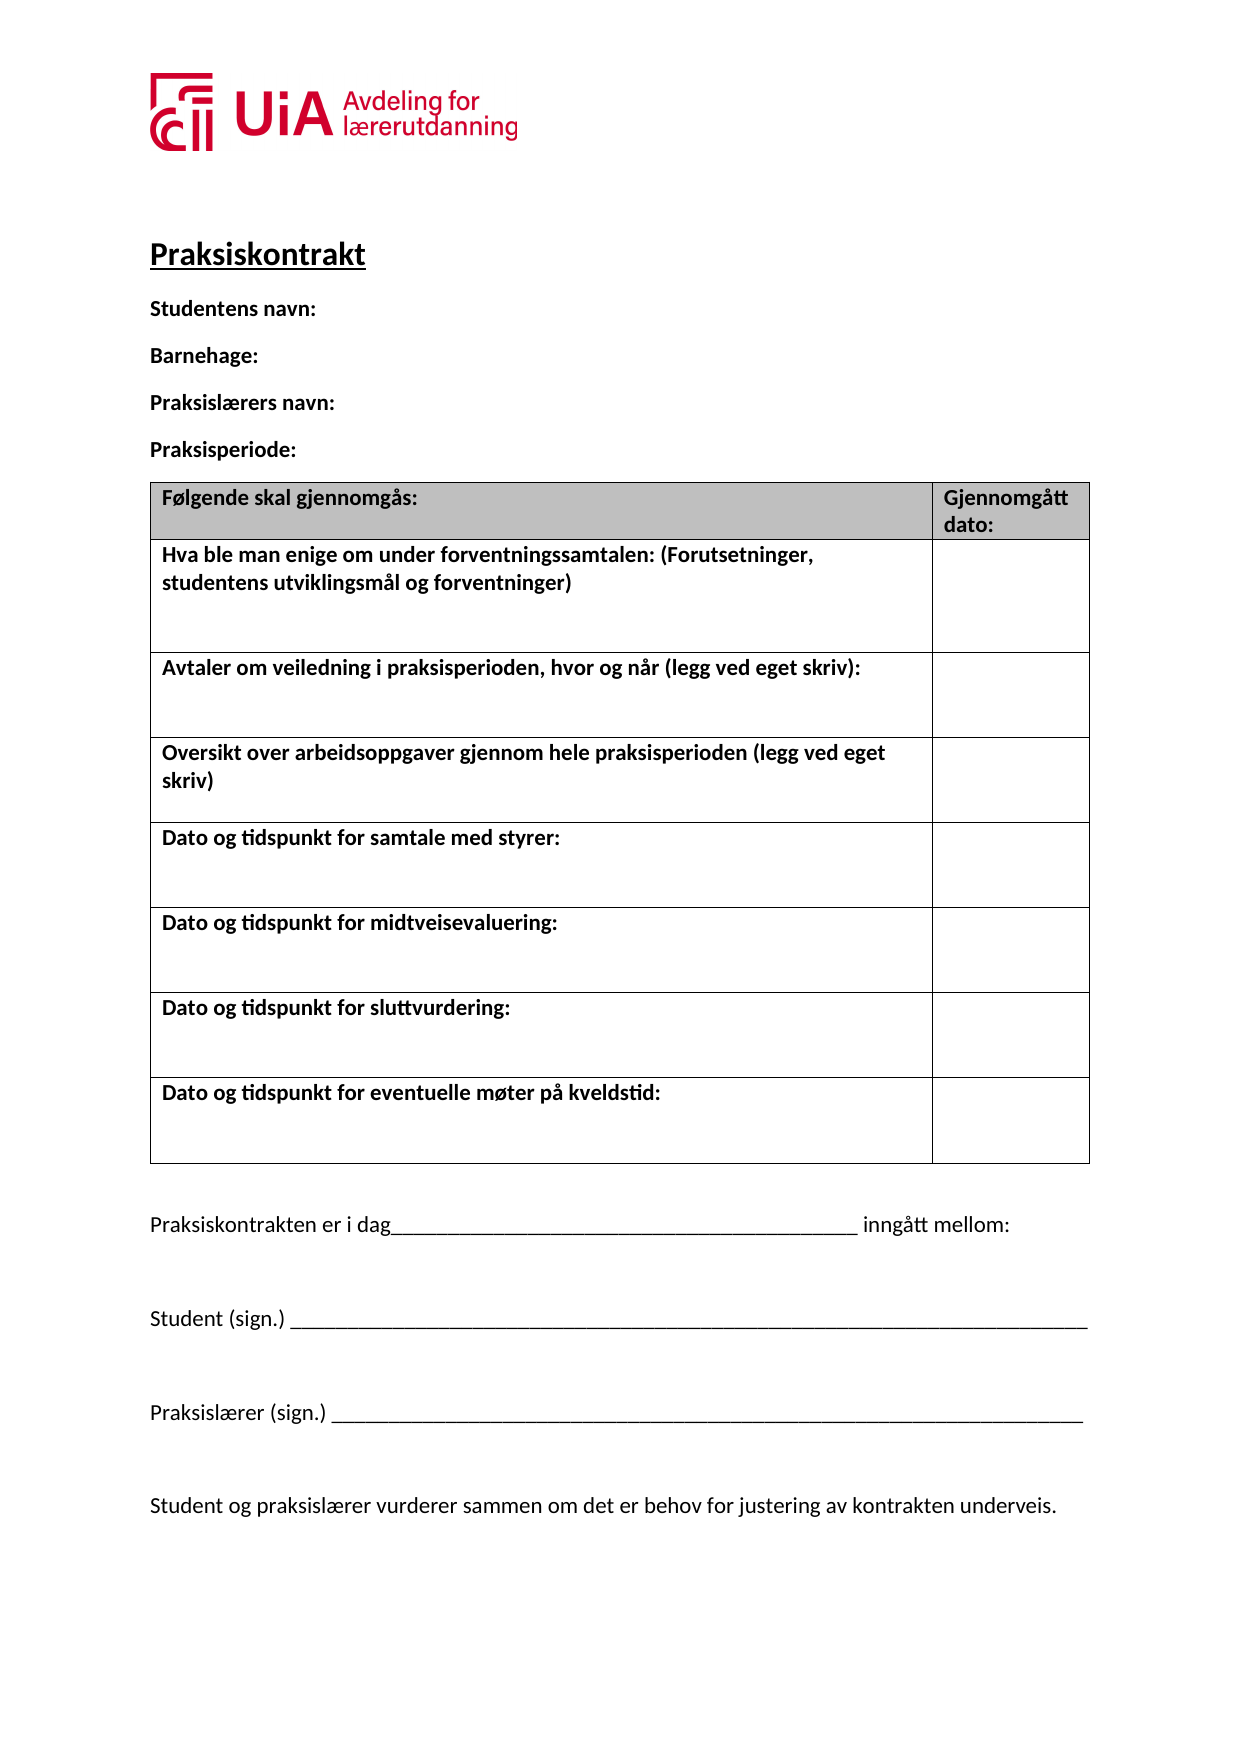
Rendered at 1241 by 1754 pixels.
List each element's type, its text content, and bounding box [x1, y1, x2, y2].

table_cell [933, 653, 1089, 737]
picture [150, 73, 517, 151]
table_cell [933, 1078, 1089, 1162]
table_cell Dato og tidspunkt for samtale med styrer: [151, 823, 932, 907]
table_cell [933, 823, 1089, 907]
table_cell Dato og tidspunkt for sluttvurdering: [151, 993, 932, 1077]
text Praksislærer (sign.) __________________________________________________________________ [150, 1398, 1090, 1426]
text Barnehage: [150, 341, 1090, 369]
text Student (sign.) ______________________________________________________________________ [150, 1304, 1090, 1332]
table_cell Avtaler om veiledning i praksisperioden, hvor og når (legg ved eget skriv): [151, 653, 932, 737]
text Praksiskontrakten er i dag_________________________________________ inngått mellom: [150, 1210, 1090, 1238]
table_cell [933, 540, 1089, 652]
text Studentens navn: [150, 294, 1090, 322]
table_cell [933, 908, 1089, 992]
table_cell Dato og tidspunkt for midtveisevaluering: [151, 908, 932, 992]
text Praksisperiode: [150, 435, 1090, 463]
table_cell Dato og tidspunkt for eventuelle møter på kveldstid: [151, 1078, 932, 1162]
table_cell Oversikt over arbeidsoppgaver gjennom hele praksisperioden (legg ved eget skriv) [151, 738, 932, 822]
text Student og praksislærer vurderer sammen om det er behov for justering av kontrakten underveis. [150, 1492, 1090, 1519]
table_header Følgende skal gjennomgås: [151, 483, 932, 539]
table_cell [933, 993, 1089, 1077]
text Praksislærers navn: [150, 388, 1090, 416]
text Praksiskontrakt [150, 233, 1090, 274]
table_header Gjennomgått dato: [933, 483, 1089, 539]
table_cell Hva ble man enige om under forventningssamtalen: (Forutsetninger, studentens utviklingsmål og forventninger) [151, 540, 932, 652]
table_cell [933, 738, 1089, 822]
